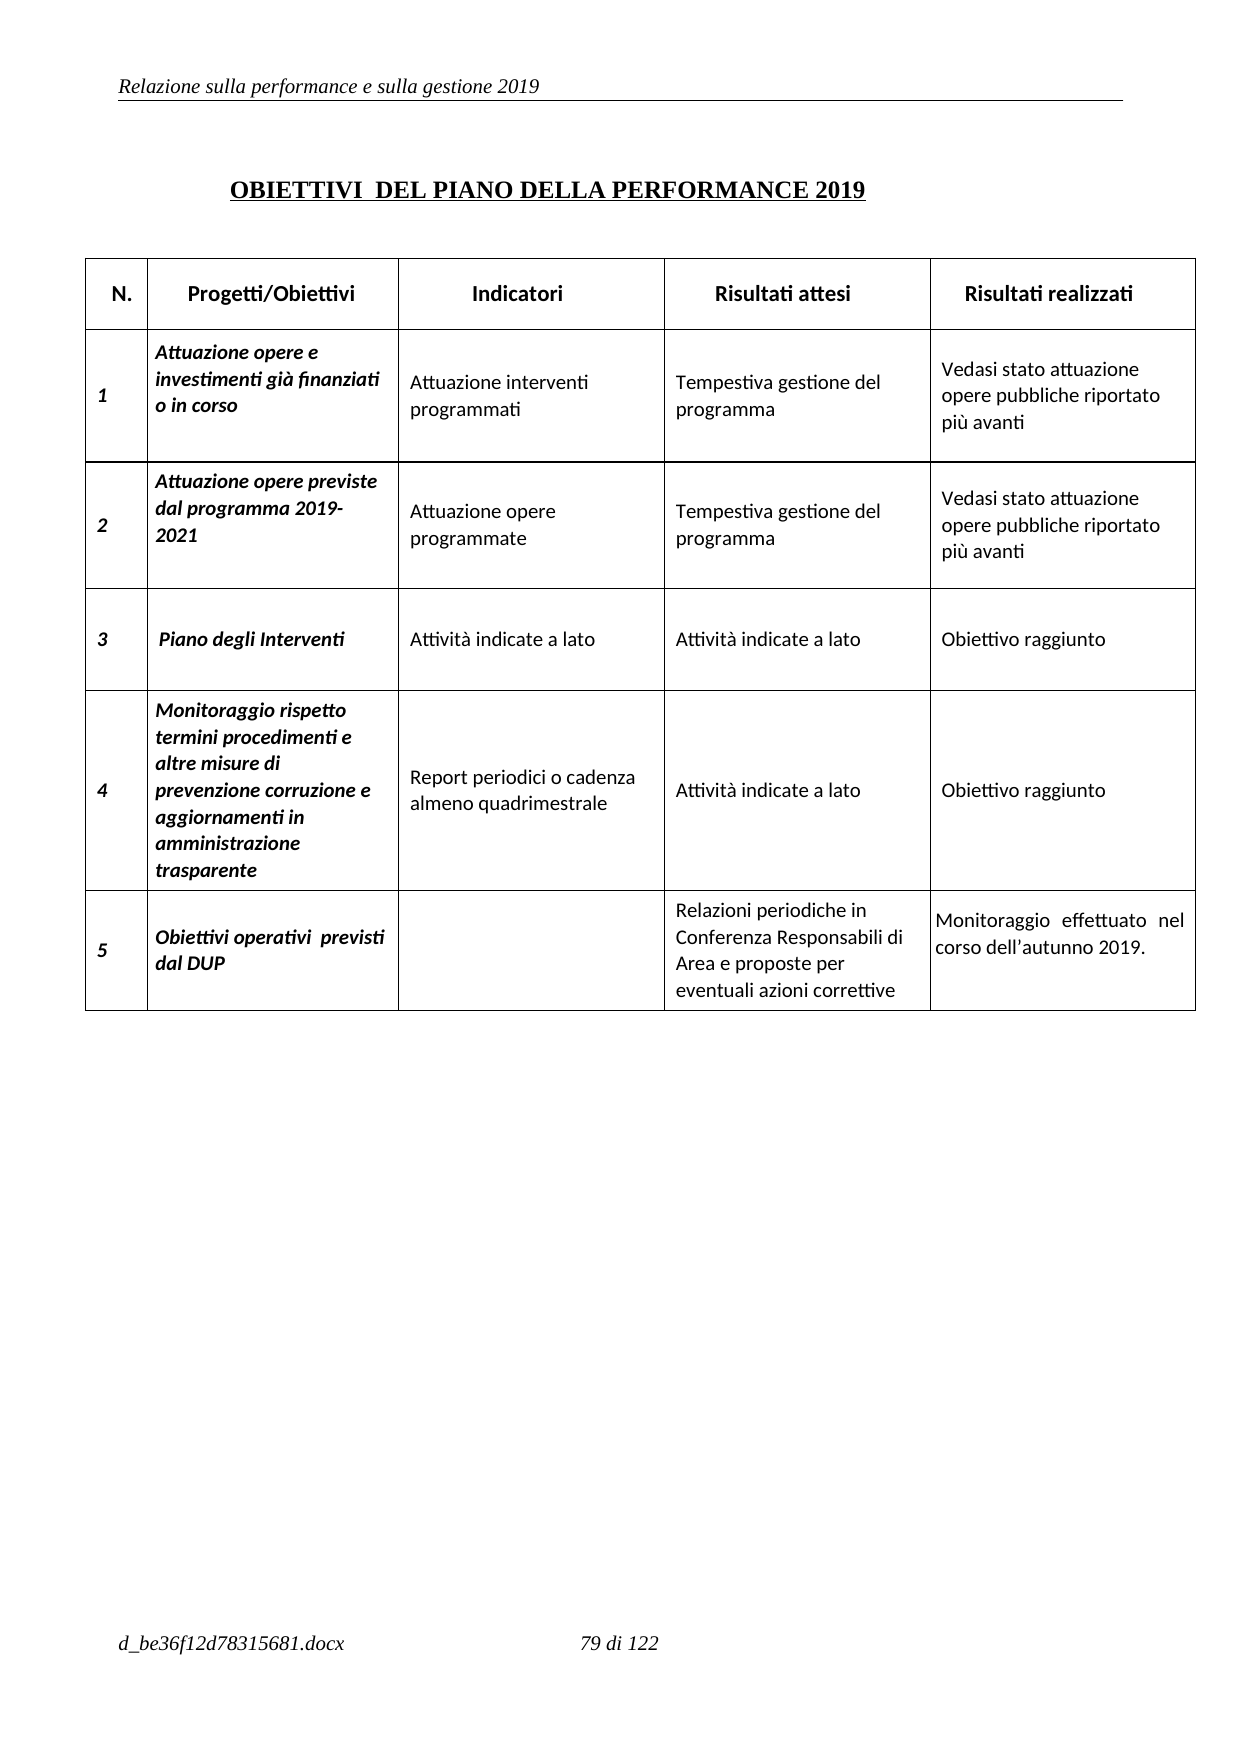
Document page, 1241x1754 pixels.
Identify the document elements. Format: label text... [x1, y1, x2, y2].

table_cell Relazioni periodiche in Conferenza Responsabili di Area e proposte per eventuali azioni correttive [665, 891, 930, 1010]
table_cell Report periodici o cadenza almeno quadrimestrale [399, 691, 664, 890]
table_cell [399, 891, 664, 1010]
list OBIETTIVI DEL PIANO DELLA PERFORMANCE 2019 [229, 175, 1123, 204]
table_cell Vedasi stato attuazione opere pubbliche riportato più avanti [931, 463, 1195, 588]
table_cell Monitoraggio effettuato nel corso dell’autunno 2019. [931, 891, 1195, 1010]
table_cell Obiettivo raggiunto [931, 589, 1195, 690]
table_cell Attività indicate a lato [665, 589, 930, 690]
table_cell Obiettivo raggiunto [931, 691, 1195, 890]
table_header Progetti/Obiettivi [148, 259, 398, 329]
table_cell Attuazione opere previste dal programma 2019-2021 [148, 463, 398, 588]
table_cell Attuazione opere e investimenti già finanziati o in corso [148, 330, 398, 461]
table_cell 3 [86, 589, 147, 690]
table_cell Attuazione interventi programmati [399, 330, 664, 461]
table_cell Vedasi stato attuazione opere pubbliche riportato più avanti [931, 330, 1195, 461]
table_cell Attività indicate a lato [665, 691, 930, 890]
table_header Risultati attesi [665, 259, 930, 329]
table_cell Obiettivi operativi previsti dal DUP [148, 891, 398, 1010]
table_cell Piano degli Interventi [148, 589, 398, 690]
table_cell Tempestiva gestione del programma [665, 463, 930, 588]
table_header Indicatori [399, 259, 664, 329]
table_cell Monitoraggio rispetto termini procedimenti e altre misure di prevenzione corruzione e aggiornamenti in amministrazione trasparente [148, 691, 398, 890]
table_header Risultati realizzati [931, 259, 1195, 329]
table_cell Attività indicate a lato [399, 589, 664, 690]
table_cell Tempestiva gestione del programma [665, 330, 930, 461]
table_cell 4 [86, 691, 147, 890]
table_header N. [86, 259, 147, 329]
table_cell 5 [86, 891, 147, 1010]
table_cell 1 [86, 330, 147, 461]
table_cell Attuazione opere programmate [399, 463, 664, 588]
table_cell 2 [86, 463, 147, 588]
